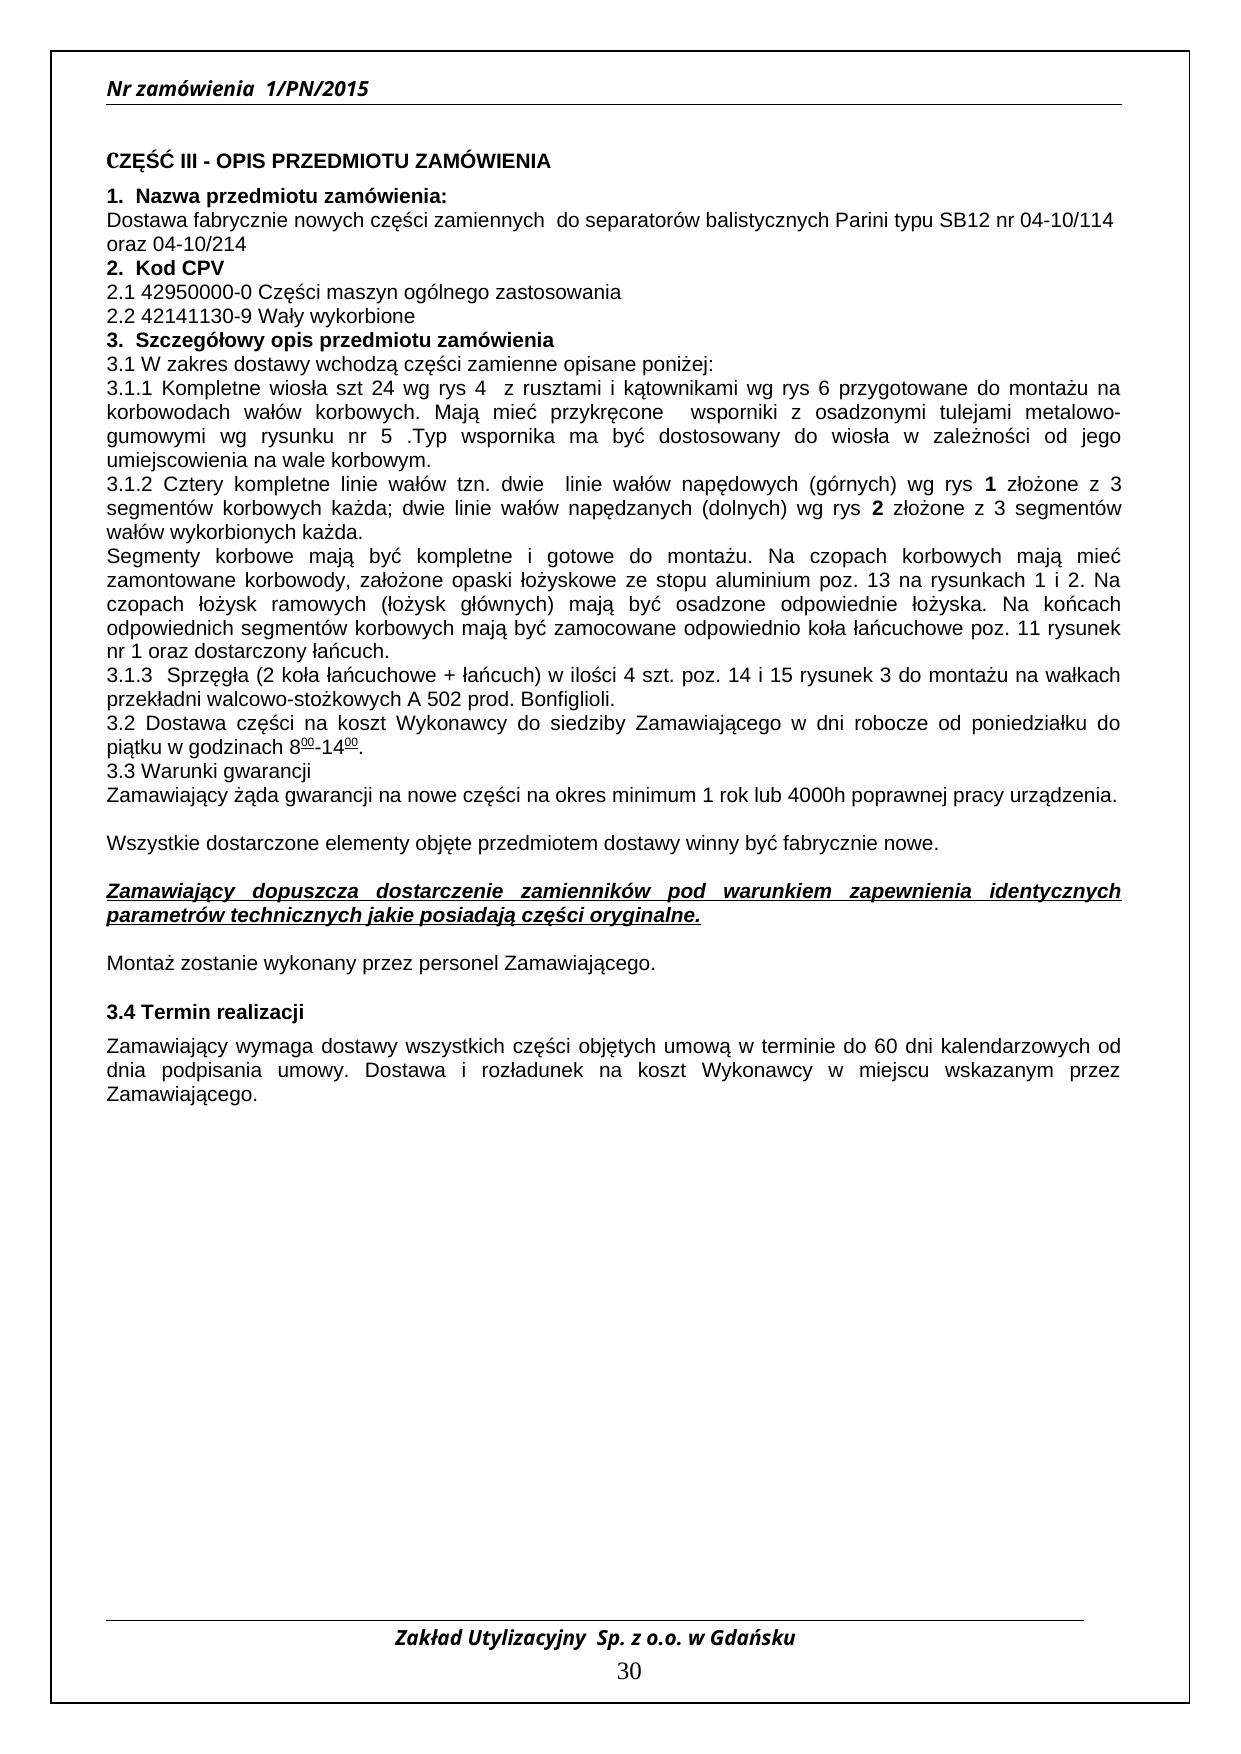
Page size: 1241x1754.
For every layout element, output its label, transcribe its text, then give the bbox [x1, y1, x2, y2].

text 2.2 42141130-9 Wały wykorbione [106, 304, 1122, 328]
text Zamawiający żąda gwarancji na nowe części na okres minimum 1 rok lub 4000h poprawnej pracy urządzenia. [106, 783, 1122, 807]
text 2.1 42950000-0 Części maszyn ogólnego zastosowania [106, 280, 1122, 304]
text Montaż zostanie wykonany przez personel Zamawiającego. [106, 951, 1122, 975]
text 3.3 Warunki gwarancji [106, 759, 1122, 783]
text 3.2 Dostawa części na koszt Wykonawcy do siedziby Zamawiającego w dni robocze od poniedziałku do piątku w godzinach 800-1400. [106, 711, 1122, 759]
subtitle 3.4 Termin realizacji [106, 1000, 1122, 1024]
text 3.1 W zakres dostawy wchodzą części zamienne opisane poniżej: [106, 352, 1122, 376]
text 3.1.2 Cztery kompletne linie wałów tzn. dwie linie wałów napędowych (górnych) wg rys 1 złożone z 3 segmentów korbowych każda; dwie linie wałów napędzanych (dolnych) wg rys 2 złożone z 3 segmentów wałów wykorbionych każda. [106, 472, 1122, 543]
text Zamawiający dopuszcza dostarczenie zamienników pod warunkiem zapewnienia identycznych parametrów technicznych jakie posiadają części oryginalne. [106, 901, 1122, 927]
subtitle CZĘŚĆ III - OPIS PRZEDMIOTU ZAMÓWIENIA [106, 148, 1122, 174]
text Wszystkie dostarczone elementy objęte przedmiotem dostawy winny być fabrycznie nowe. [106, 831, 1122, 855]
list Dostawa fabrycznie nowych części zamiennych do separatorów balistycznych Parini typu SB12 nr 04-10/114 oraz 04-10/214 [106, 208, 1122, 256]
text 2. Kod CPV [106, 256, 1122, 280]
text Segmenty korbowe mają być kompletne i gotowe do montażu. Na czopach korbowych mają mieć zamontowane korbowody, założone opaski łożyskowe ze stopu aluminium poz. 13 na rysunkach 1 i 2. Na czopach łożysk ramowych (łożysk głównych) mają być osadzone odpowiednie łożyska. Na końcach odpowiednich segmentów korbowych mają być zamocowane odpowiednio koła łańcuchowe poz. 11 rysunek nr 1 oraz dostarczony łańcuch. [106, 543, 1122, 663]
text 3.1.1 Kompletne wiosła szt 24 wg rys 4 z rusztami i kątownikami wg rys 6 przygotowane do montażu na korbowodach wałów korbowych. Mają mieć przykręcone wsporniki z osadzonymi tulejami metalowo-gumowymi wg rysunku nr 5 .Typ wspornika ma być dostosowany do wiosła w zależności od jego umiejscowienia na wale korbowym. [106, 376, 1122, 472]
text 1. Nazwa przedmiotu zamówienia: [106, 184, 1122, 208]
text 3. Szczegółowy opis przedmiotu zamówienia [106, 328, 1122, 352]
text 3.1.3 Sprzęgła (2 koła łańcuchowe + łańcuch) w ilości 4 szt. poz. 14 i 15 rysunek 3 do montażu na wałkach przekładni walcowo-stożkowych A 502 prod. Bonfiglioli. [106, 663, 1122, 711]
text Zamawiający dopuszcza dostarczenie zamienników pod warunkiem zapewnienia identycznych parametrów technicznych jakie posiadają części oryginalne. [106, 879, 1122, 900]
text Zamawiający wymaga dostawy wszystkich części objętych umową w terminie do 60 dni kalendarzowych od dnia podpisania umowy. Dostawa i rozładunek na koszt Wykonawcy w miejscu wskazanym przez Zamawiającego. [106, 1033, 1122, 1105]
